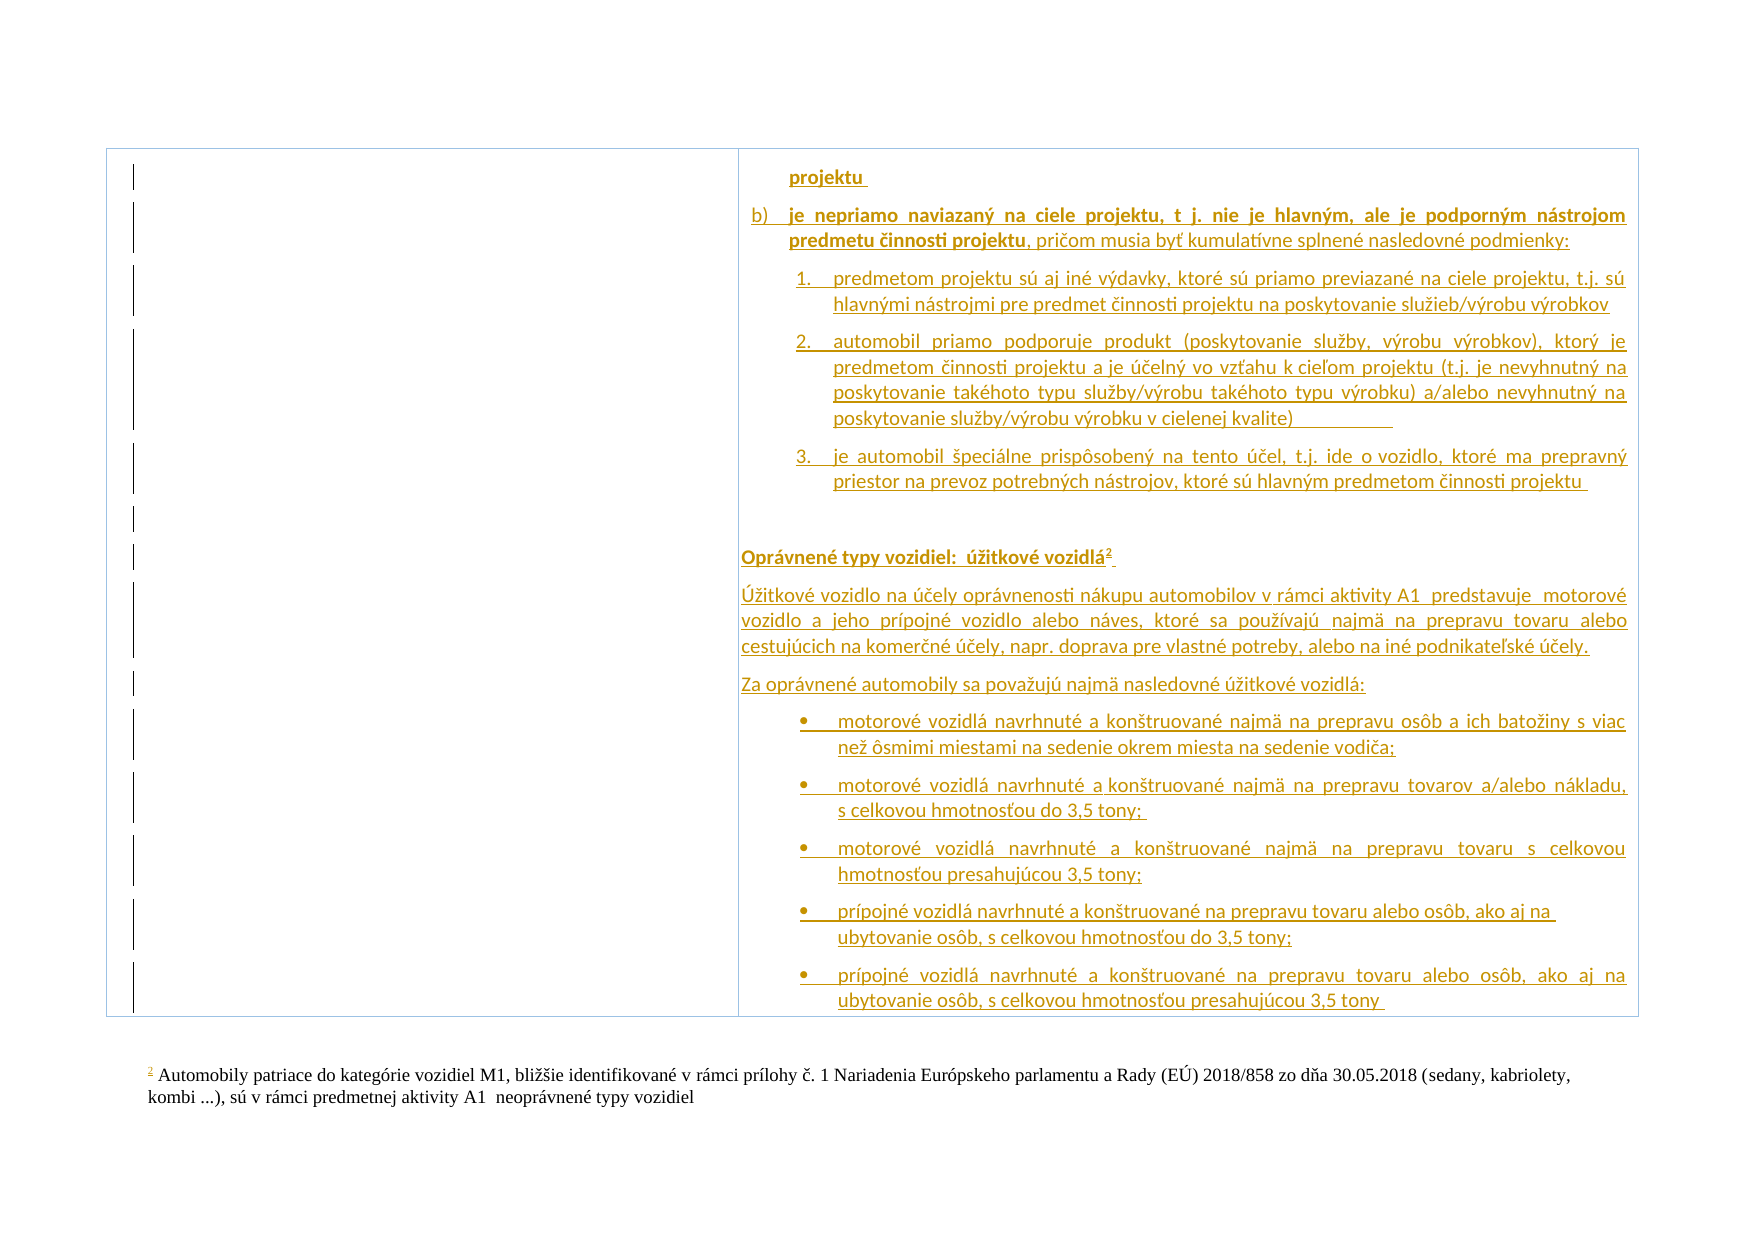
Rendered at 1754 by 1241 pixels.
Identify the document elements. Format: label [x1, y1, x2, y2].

table_cell [107, 149, 738, 1016]
table_cell [739, 149, 1638, 1016]
